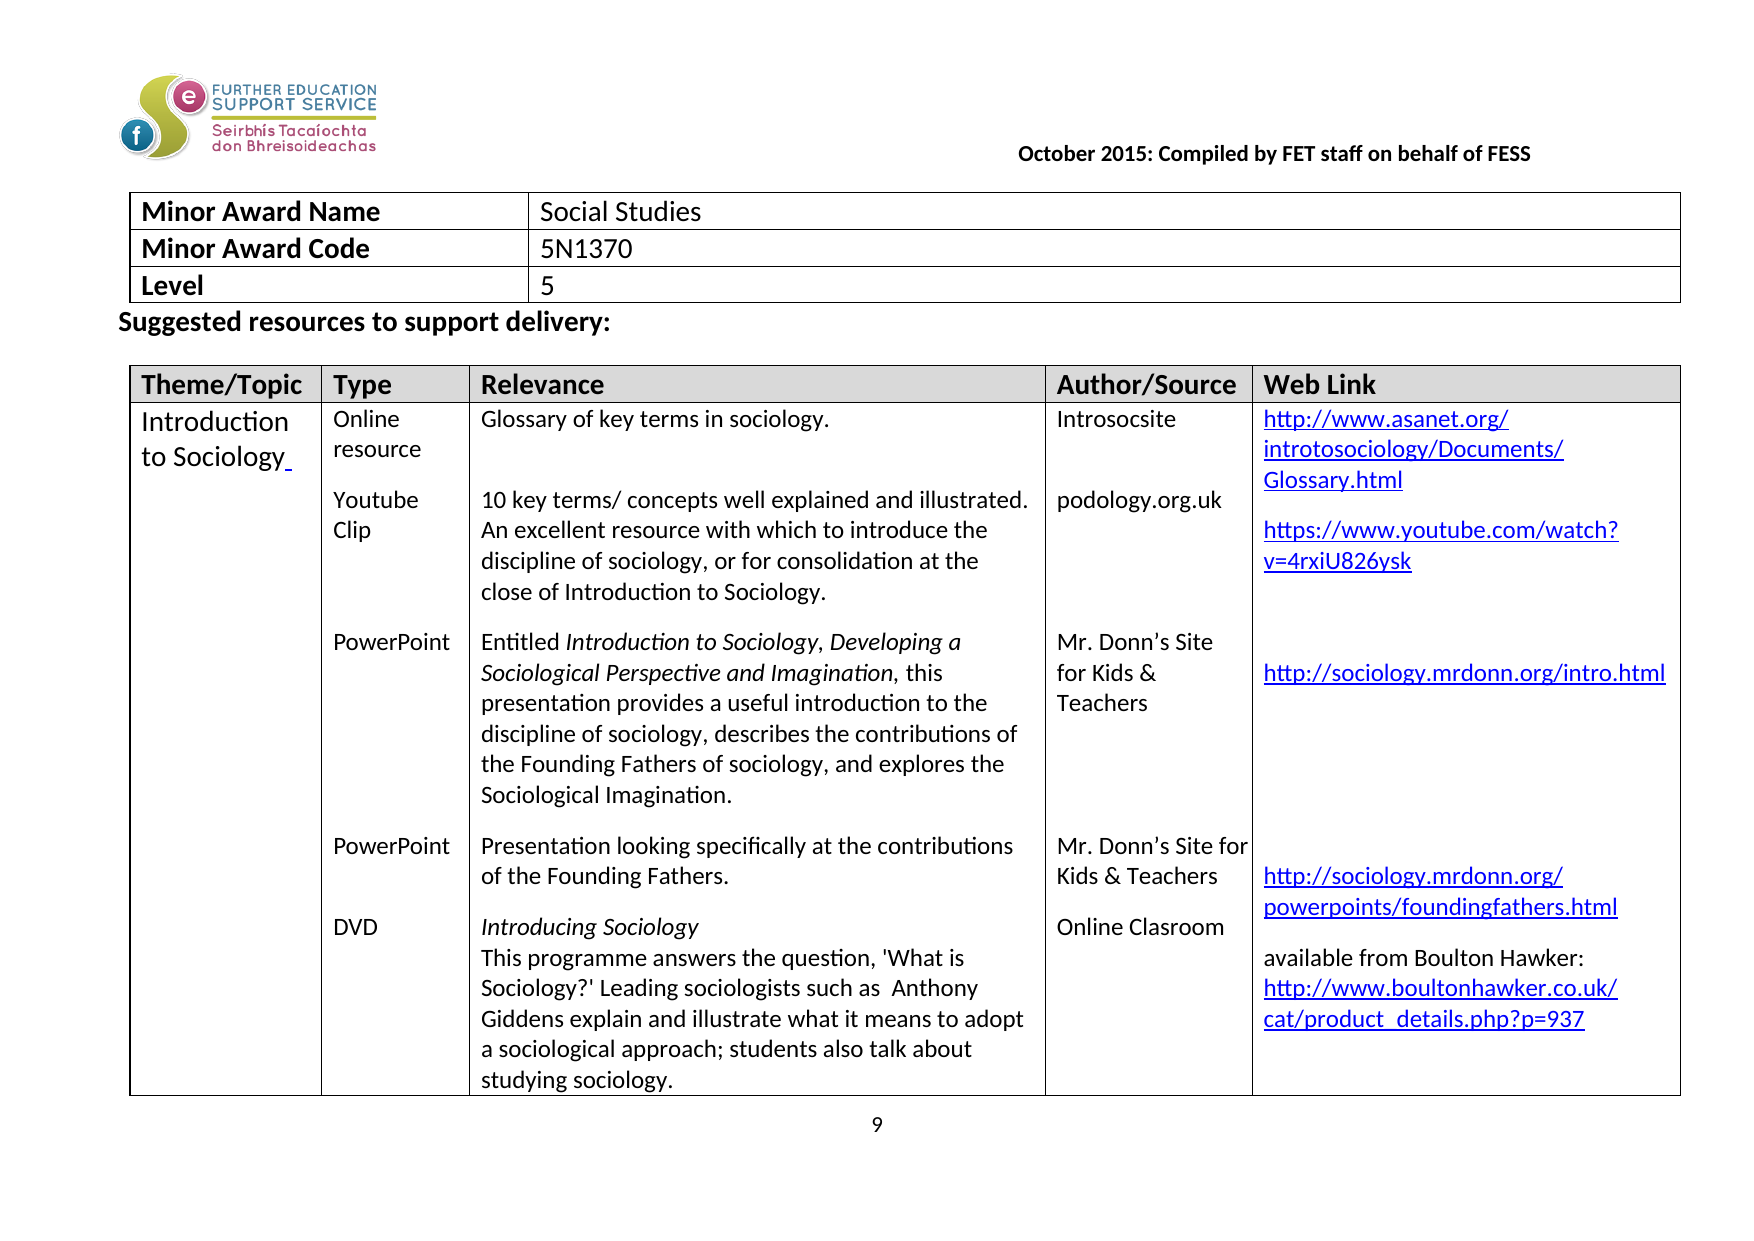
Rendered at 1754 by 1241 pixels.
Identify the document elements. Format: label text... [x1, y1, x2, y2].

table_header Type [322, 366, 469, 402]
table_cell 5N1370 [529, 230, 1680, 266]
table_cell 5 [529, 267, 1680, 302]
table_header Relevance [470, 366, 1045, 402]
table_cell Introduction to Sociology [131, 403, 321, 1094]
table_header Minor Award Name [131, 193, 528, 229]
table_cell Level [131, 267, 528, 302]
picture [118, 73, 377, 162]
table_header Theme/Topic [131, 366, 321, 402]
text Suggested resources to support delivery: [118, 303, 1636, 339]
table_header Author/Source [1046, 366, 1252, 402]
table_header Social Studies [529, 193, 1680, 229]
table_header Web Link [1253, 366, 1680, 402]
table_cell Online resource Youtube Clip PowerPoint PowerPoint DVD [322, 403, 469, 1094]
table_cell Minor Award Code [131, 230, 528, 266]
table_cell Introsocsite podology.org.uk Mr. Donn’s Site for Kids & Teachers Mr. Donn’s Site for Kids & Teachers Online Clasroom [1046, 403, 1252, 1094]
